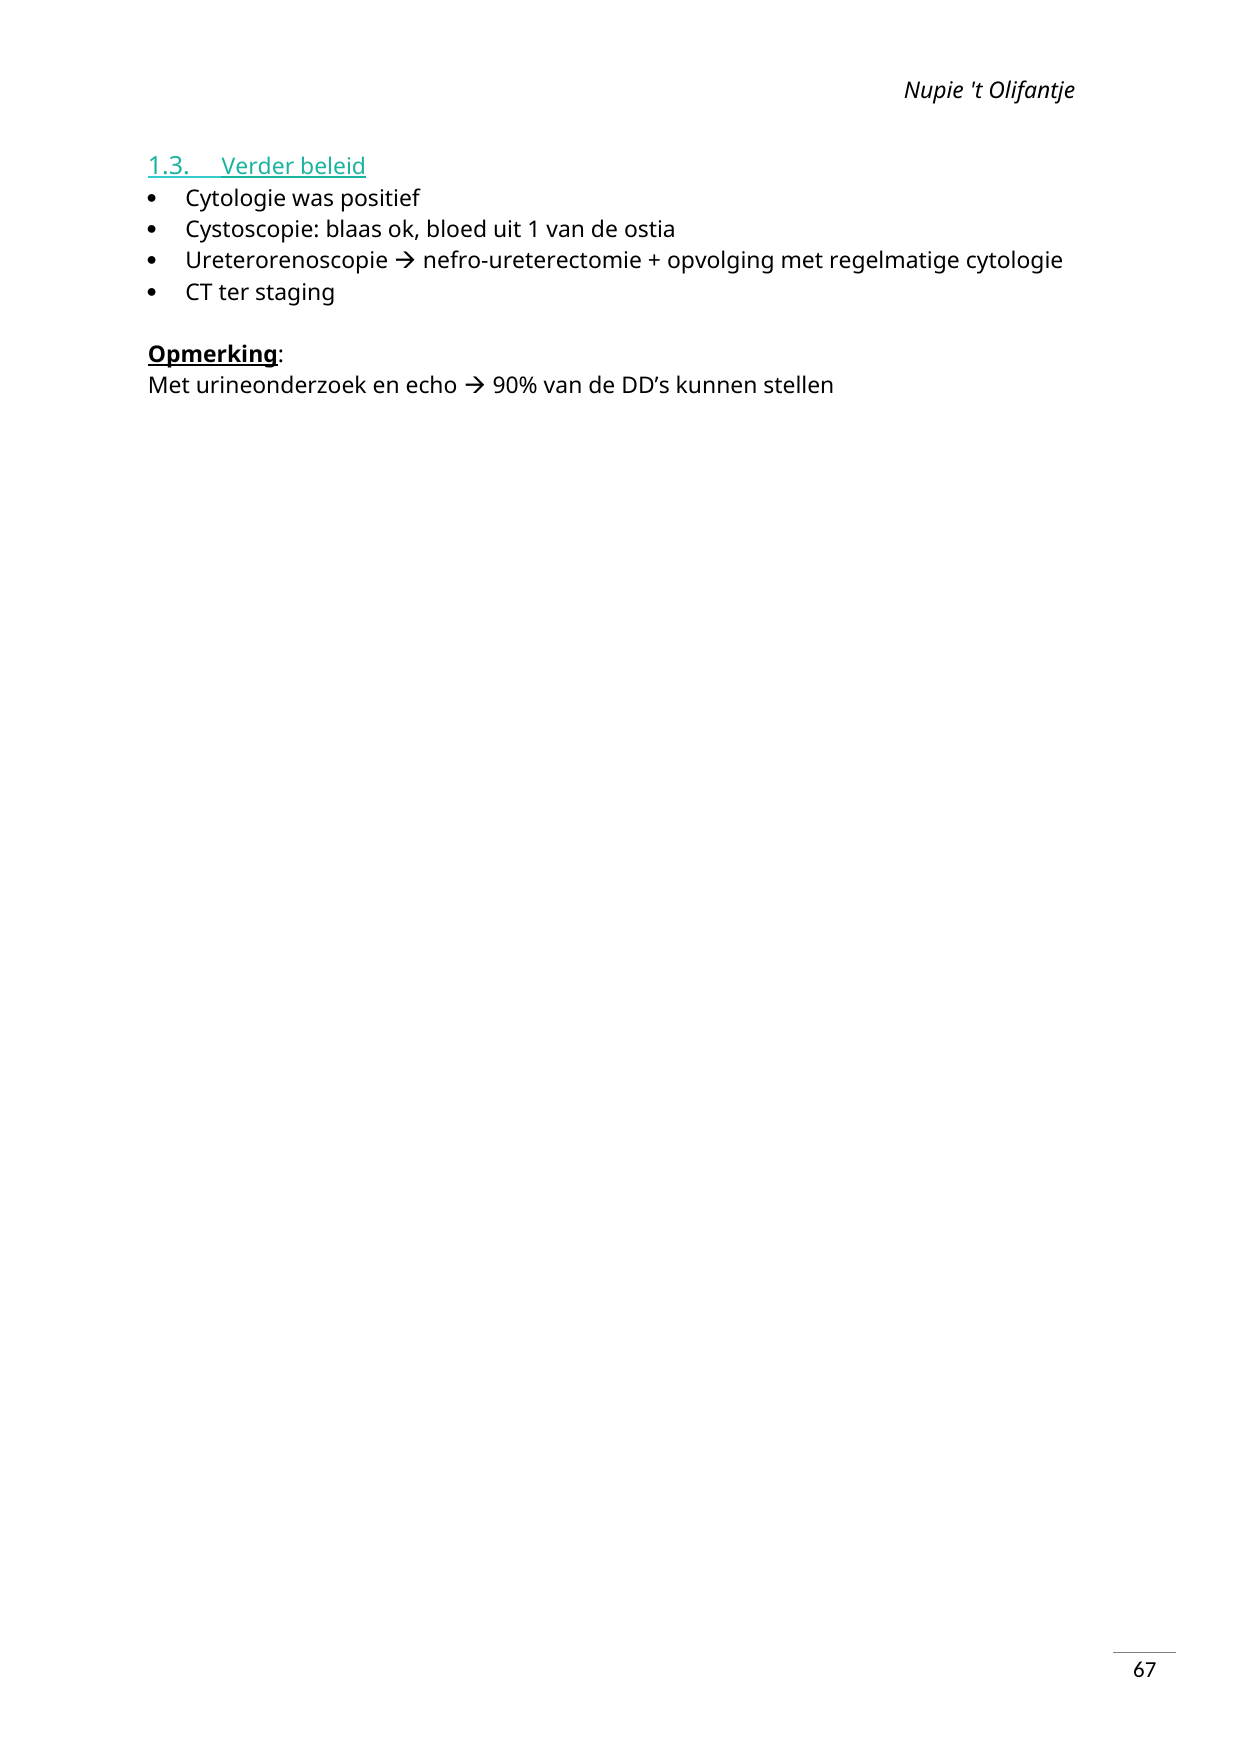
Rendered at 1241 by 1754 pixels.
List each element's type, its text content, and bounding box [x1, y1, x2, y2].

subtitle Verder beleid [148, 148, 1093, 182]
text Met urineonderzoek en echo 90% van de DD’s kunnen stellen [148, 369, 1093, 400]
text Opmerking: [148, 338, 1093, 369]
list Ureterorenoscopie nefro-ureterectomie + opvolging met regelmatige cytologie [148, 244, 1093, 275]
list Cystoscopie: blaas ok, bloed uit 1 van de ostia [148, 213, 1093, 244]
list CT ter staging [148, 275, 1093, 307]
list Cytologie was positief [148, 182, 1093, 213]
